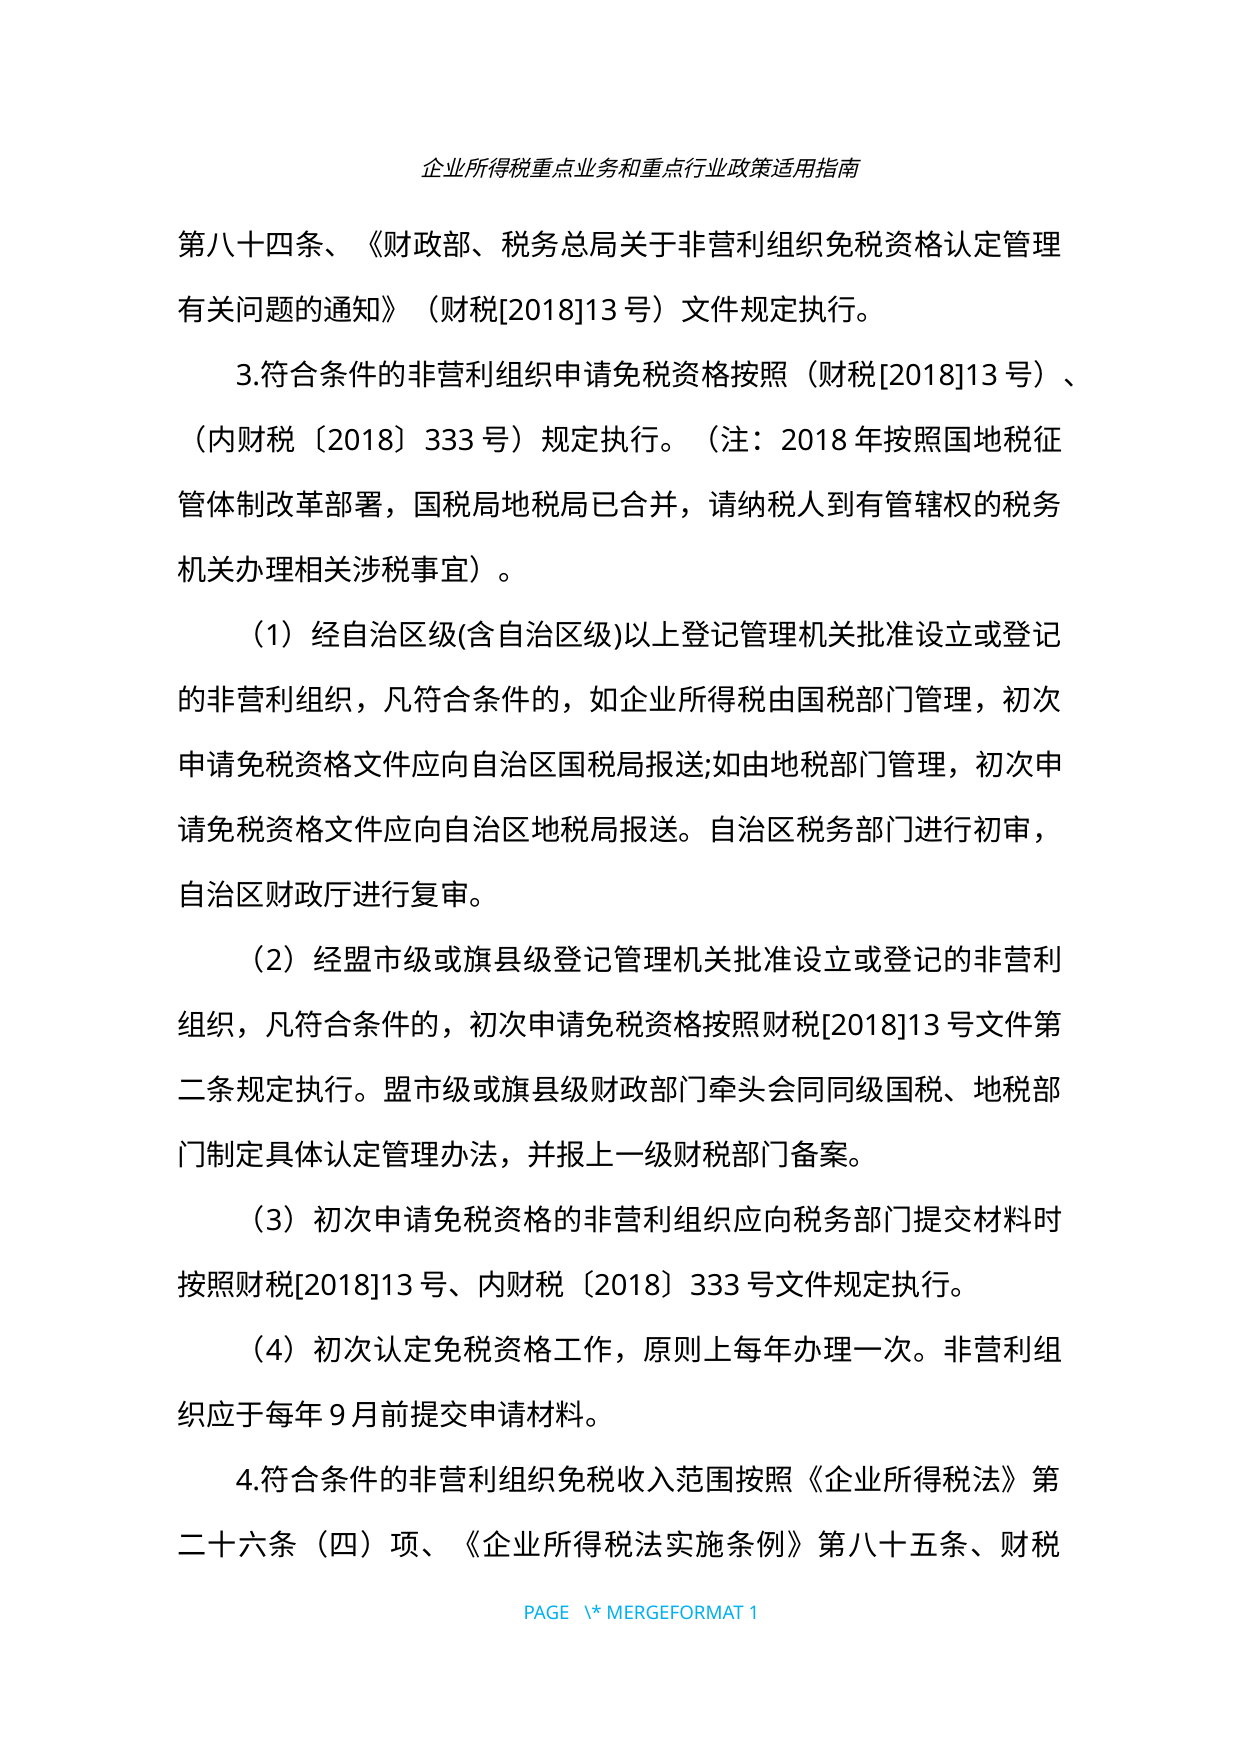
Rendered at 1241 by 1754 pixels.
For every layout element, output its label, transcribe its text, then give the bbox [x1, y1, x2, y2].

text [177, 210, 1063, 340]
text （4）初次认定免税资格工作，原则上每年办理一次。非营利组织应于每年9月前提交申请材料。 [177, 1315, 1063, 1445]
text （2）经盟市级或旗县级登记管理机关批准设立或登记的非营利组织，凡符合条件的，初次申请免税资格按照财税[2018]13号文件第二条规定执行。盟市级或旗县级财政部门牵头会同同级国税、地税部门制定具体认定管理办法，并报上一级财税部门备案。 [177, 925, 1063, 1185]
text （1）经自治区级(含自治区级)以上登记管理机关批准设立或登记的非营利组织，凡符合条件的，如企业所得税由国税部门管理，初次申请免税资格文件应向自治区国税局报送;如由地税部门管理，初次申请免税资格文件应向自治区地税局报送。自治区税务部门进行初审，自治区财政厅进行复审。 [177, 600, 1063, 925]
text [177, 1445, 1063, 1575]
text （3）初次申请免税资格的非营利组织应向税务部门提交材料时按照财税[2018]13号、内财税〔2018〕333号文件规定执行。 [177, 1185, 1063, 1315]
text 3.符合条件的非营利组织申请免税资格按照（财税[2018]13号）、（内财税〔2018〕333号）规定执行。（注：2018年按照国地税征管体制改革部署，国税局地税局已合并，请纳税人到有管辖权的税务机关办理相关涉税事宜）。 [177, 340, 1063, 600]
